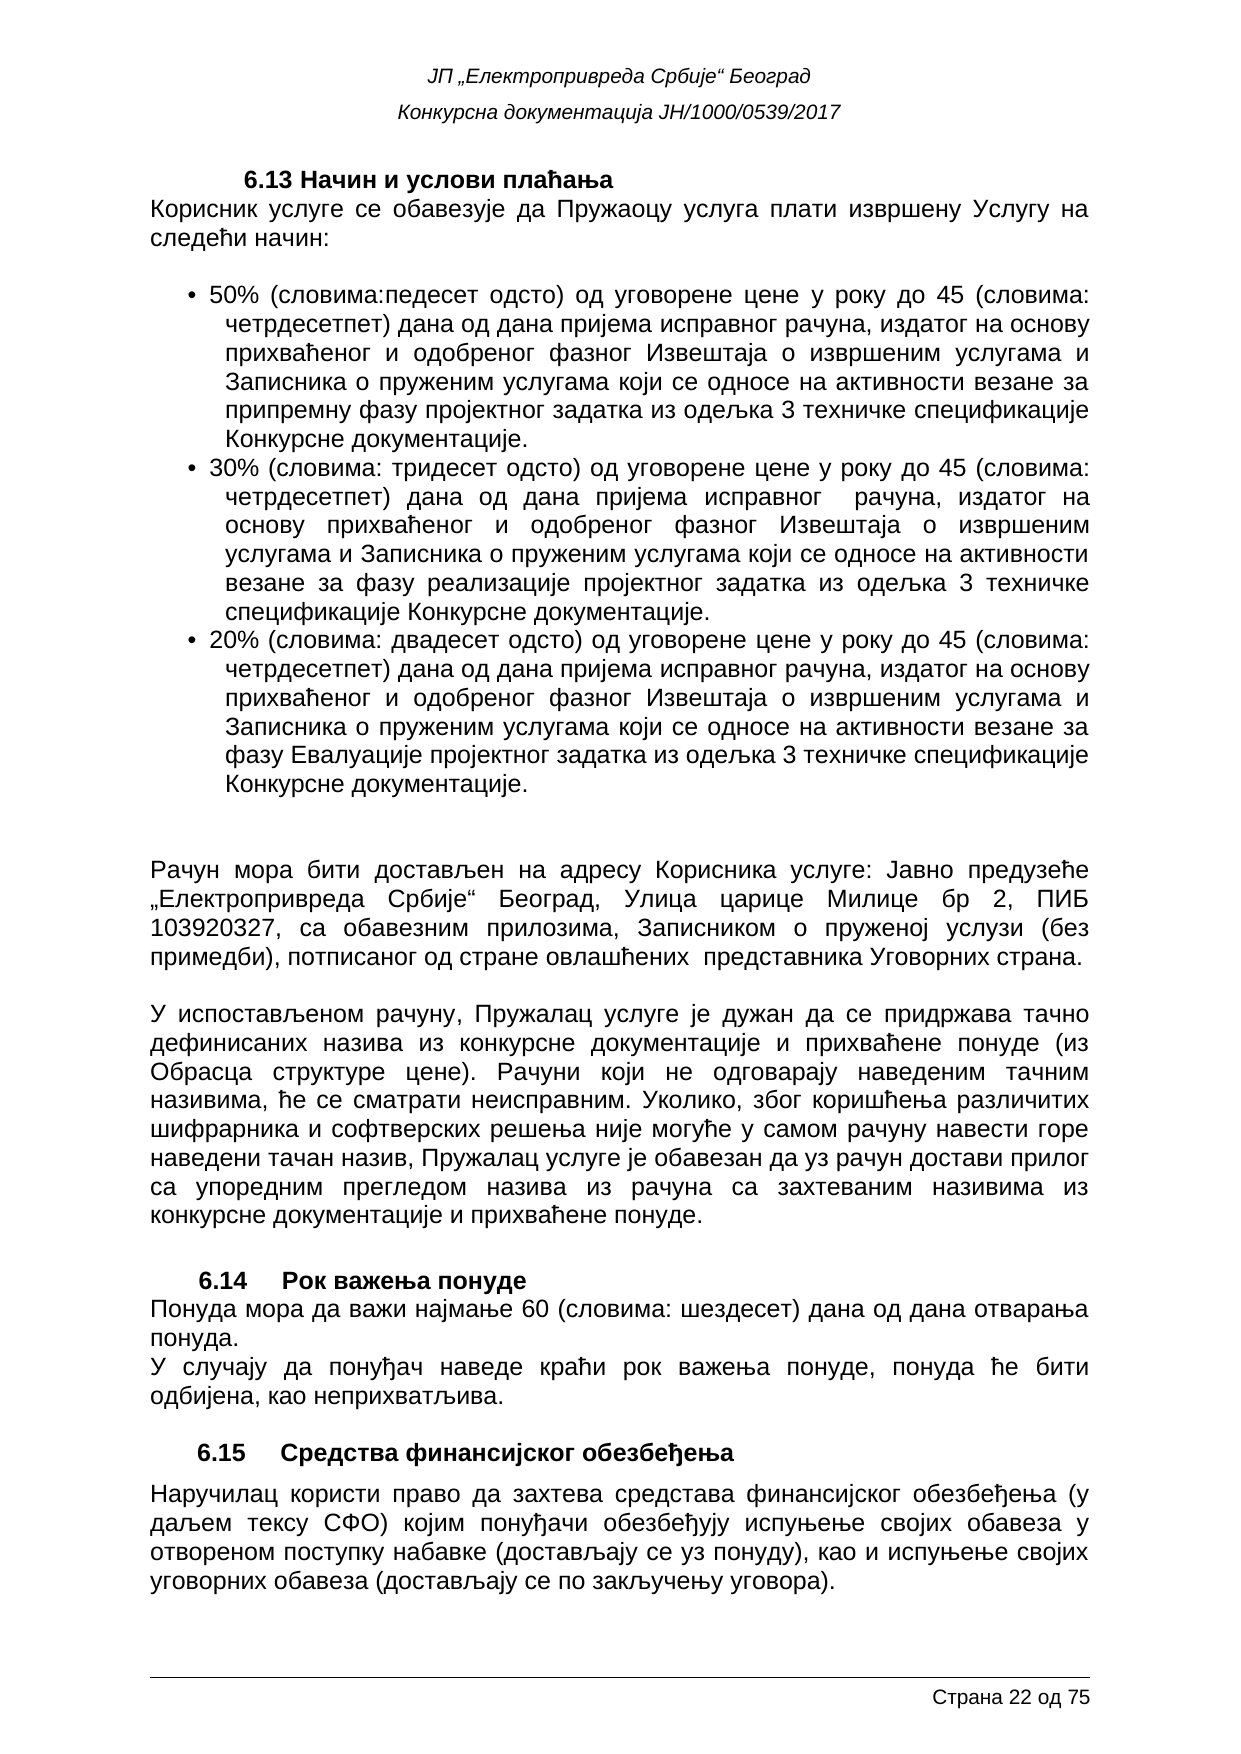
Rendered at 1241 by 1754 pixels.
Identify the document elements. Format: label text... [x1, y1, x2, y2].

text У случају да понуђач наведе краћи рок важења понуде, понуда ће бити одбијена, као неприхватљива. [150, 1352, 1090, 1409]
text Наручилац користи право да захтева средстава финансијског обезбеђења (у даљем тексу СФО) којим понуђачи обезбеђују испуњење својих обавеза у отвореном поступку набавке (достављају се уз понуду), као и испуњење својих уговорних обавеза (достављају се по закључењу уговора). [150, 1479, 1090, 1594]
list Начин и услови плаћања [244, 165, 1090, 194]
text 6.14 Рок важења понуде [150, 1266, 1090, 1294]
text Понуда мора да важи најмање 60 (словима: шездесет) дана од дана отварања понуда. [150, 1294, 1090, 1352]
text Корисник услуге се обавезује да Пружаоцу услуга плати извршену Услугу на следећи начин: [150, 194, 1090, 252]
list 30% (словима: тридесет одсто) од уговорене цене у року до 45 (словима: четрдесетпет) дана од дана пријема исправног рачуна, издатог на основу прихваћеног и одобреног фазног Извештаја о извршеним услугама и Записника о пруженим услугама који се односе на активности везане за фазу реализације пројектног задатка из одељка 3 техничке спецификације Конкурсне документације. [187, 453, 1090, 625]
list 50% (словима:педесет одсто) од уговорене цене у року до 45 (словима: четрдесетпет) дана од дана пријема исправног рачуна, издатог на основу прихваћеног и одобреног фазног Извештаја о извршеним услугама и Записника о пруженим услугама који се односе на активности везане за припремну фазу пројектног задатка из одељка 3 техничке спецификације Конкурсне документације. [187, 280, 1090, 453]
text У испостављеном рачуну, Пружалац услуге је дужан да се придржава тачно дефинисаних назива из конкурсне документације и прихваћене понуде (из Обрасца структуре цене). Рачуни који не одговарају наведеним тачним називима, ће се сматрати неисправним. Уколико, због коришћења различитих шифрарника и софтверских решења није могуће у самом рачуну навести горе наведени тачан назив, Пружалац услуге је обавезан да уз рачун достави прилог са упоредним прегледом назива из рачуна са захтеваним називима из конкурсне документације и прихваћене понуде. [150, 999, 1090, 1229]
text Рачун мора бити достављен на адресу Корисника услуге: Јавно предузеће „Електропривреда Србије“ Београд, Улица царице Милице бр 2, ПИБ 103920327, са обавезним прилозима, Записником о пруженој услузи (без примедби), потписаног од стране овлашћених представника Уговорних страна. [150, 855, 1090, 970]
list 20% (словима: двадесет одсто) од уговорене цене у року до 45 (словима: четрдесетпет) дана од дана пријема исправног рачуна, издатог на основу прихваћеног и одобреног фазног Извештаја о извршеним услугама и Записника о пруженим услугама који се односе на активности везане за фазу Евалуације пројектног задатка из одељка 3 техничке спецификације Конкурсне документације. [187, 625, 1090, 798]
text 6.15 Средства финансијског обезбеђења [197, 1438, 1090, 1467]
